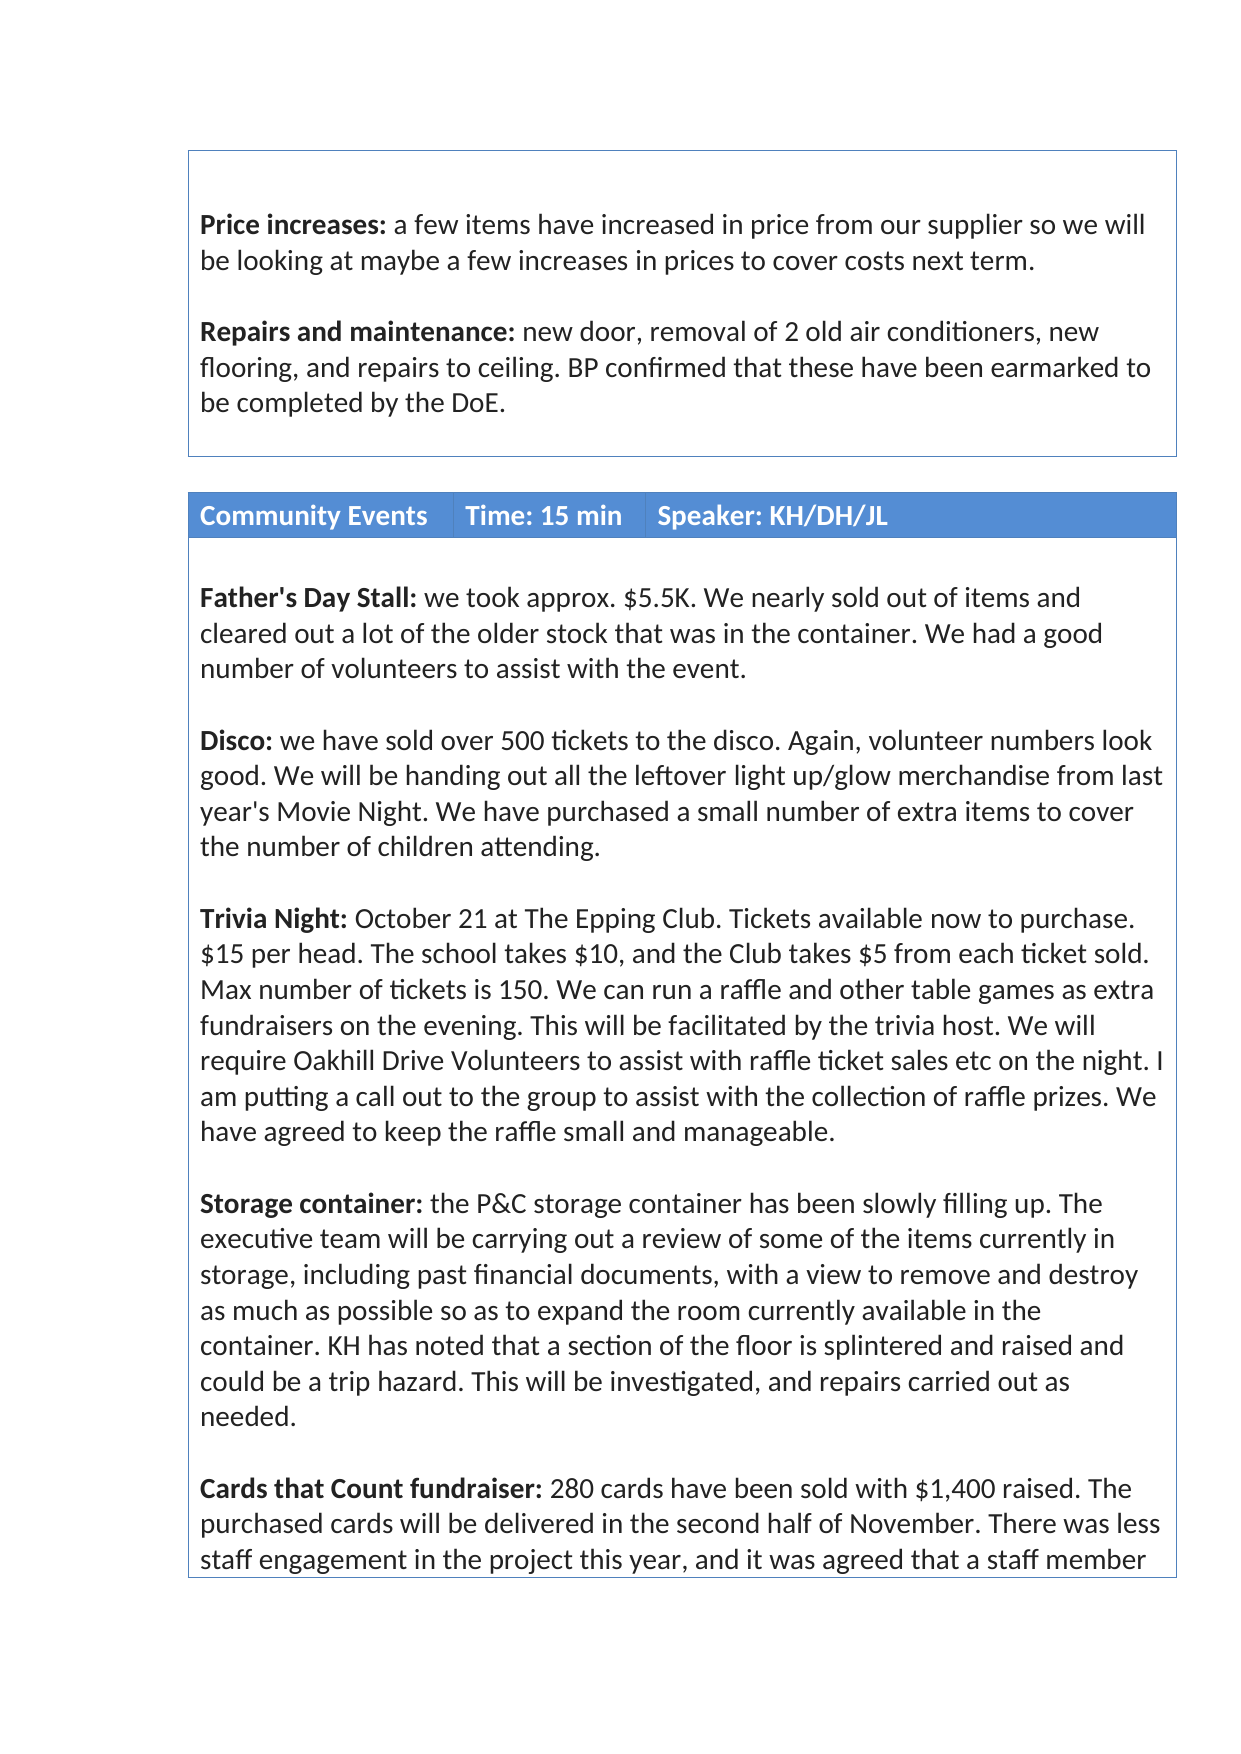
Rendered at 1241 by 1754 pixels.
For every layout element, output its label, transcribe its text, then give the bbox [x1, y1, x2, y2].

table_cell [189, 538, 1176, 1577]
table_header Speaker: KH/DH/JL [646, 493, 1176, 537]
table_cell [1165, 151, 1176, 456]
table_header Time: 15 min [454, 493, 645, 537]
table_header Community Events [189, 493, 453, 537]
